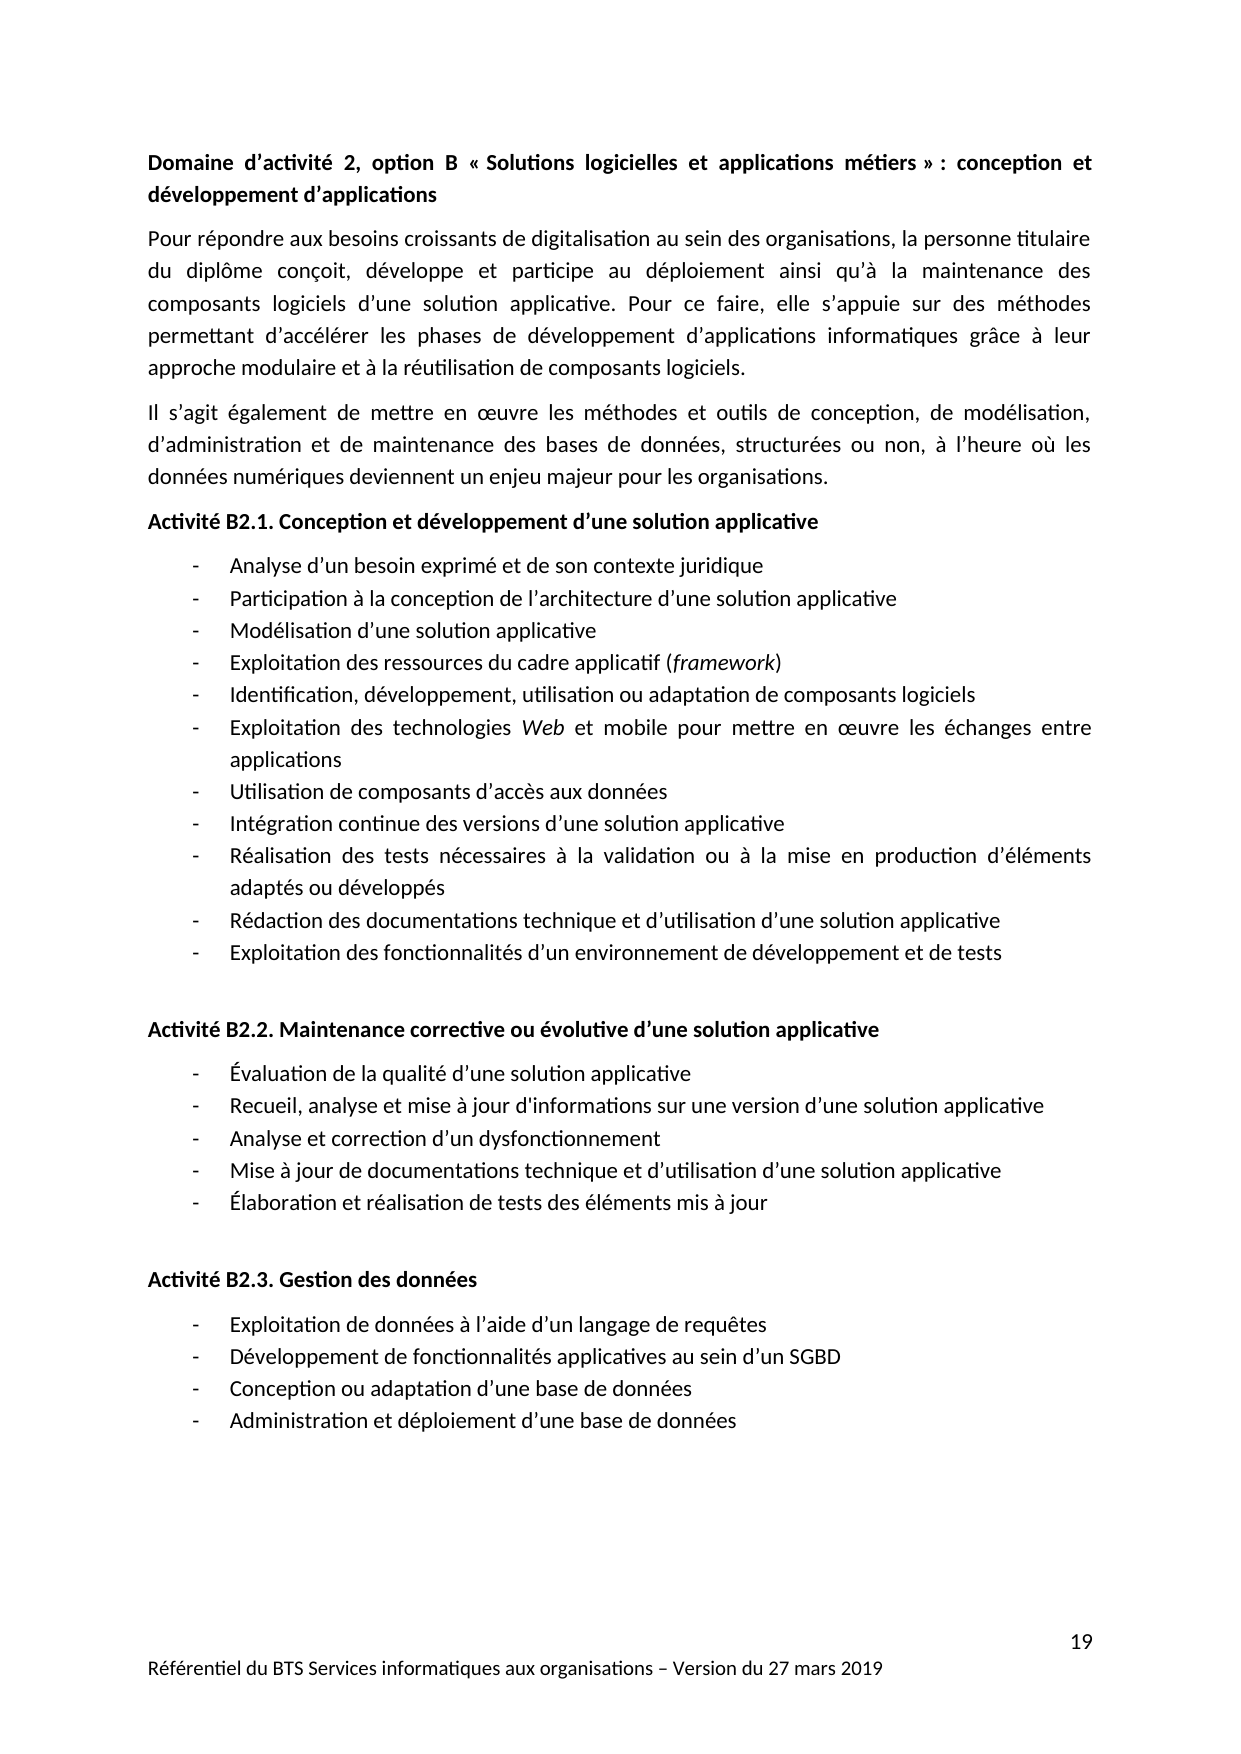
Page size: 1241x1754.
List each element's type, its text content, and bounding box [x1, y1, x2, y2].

list Élaboration et réalisation de tests des éléments mis à jour [192, 1188, 1093, 1216]
list Développement de fonctionnalités applicatives au sein d’un SGBD [192, 1342, 1093, 1370]
text Pour répondre aux besoins croissants de digitalisation au sein des organisations, la personne titulaire du diplôme conçoit, développe et participe au déploiement ainsi qu’à la maintenance des composants logiciels d’une solution applicative. Pour ce faire, elle s’appuie sur des méthodes permettant d’accélérer les phases de développement d’applications informatiques grâce à leur approche modulaire et à la réutilisation de composants logiciels. [148, 224, 1093, 381]
list Mise à jour de documentations technique et d’utilisation d’une solution applicative [192, 1156, 1093, 1184]
list Intégration continue des versions d’une solution applicative [192, 809, 1093, 837]
list Modélisation d’une solution applicative [192, 616, 1093, 644]
text Activité B2.3. Gestion des données [148, 1265, 1093, 1293]
list Analyse d’un besoin exprimé et de son contexte juridique [192, 552, 1093, 580]
list Analyse et correction d’un dysfonctionnement [192, 1124, 1093, 1152]
list Exploitation des fonctionnalités d’un environnement de développement et de tests [192, 938, 1093, 966]
list Participation à la conception de l’architecture d’une solution applicative [192, 584, 1093, 612]
list Utilisation de composants d’accès aux données [192, 777, 1093, 805]
list Administration et déploiement d’une base de données [192, 1406, 1093, 1434]
text Activité B2.1. Conception et développement d’une solution applicative [148, 507, 1093, 535]
text Domaine d’activité 2, option B « Solutions logicielles et applications métiers » : conception et développement d’applications [148, 148, 1093, 208]
text Il s’agit également de mettre en œuvre les méthodes et outils de conception, de modélisation, d’administration et de maintenance des bases de données, structurées ou non, à l’heure où les données numériques deviennent un enjeu majeur pour les organisations. [148, 398, 1093, 490]
list Exploitation des ressources du cadre applicatif (framework) [192, 648, 1093, 676]
list Exploitation des technologies Web et mobile pour mettre en œuvre les échanges entre applications [192, 713, 1093, 773]
list Conception ou adaptation d’une base de données [192, 1374, 1093, 1402]
text Activité B2.2. Maintenance corrective ou évolutive d’une solution applicative [148, 1015, 1093, 1043]
list Rédaction des documentations technique et d’utilisation d’une solution applicative [192, 906, 1093, 934]
list Identification, développement, utilisation ou adaptation de composants logiciels [192, 680, 1093, 708]
list Réalisation des tests nécessaires à la validation ou à la mise en production d’éléments adaptés ou développés [192, 841, 1093, 902]
list Exploitation de données à l’aide d’un langage de requêtes [192, 1310, 1093, 1338]
list Évaluation de la qualité d’une solution applicative [192, 1059, 1093, 1087]
list Recueil, analyse et mise à jour d'informations sur une version d’une solution applicative [192, 1092, 1093, 1120]
